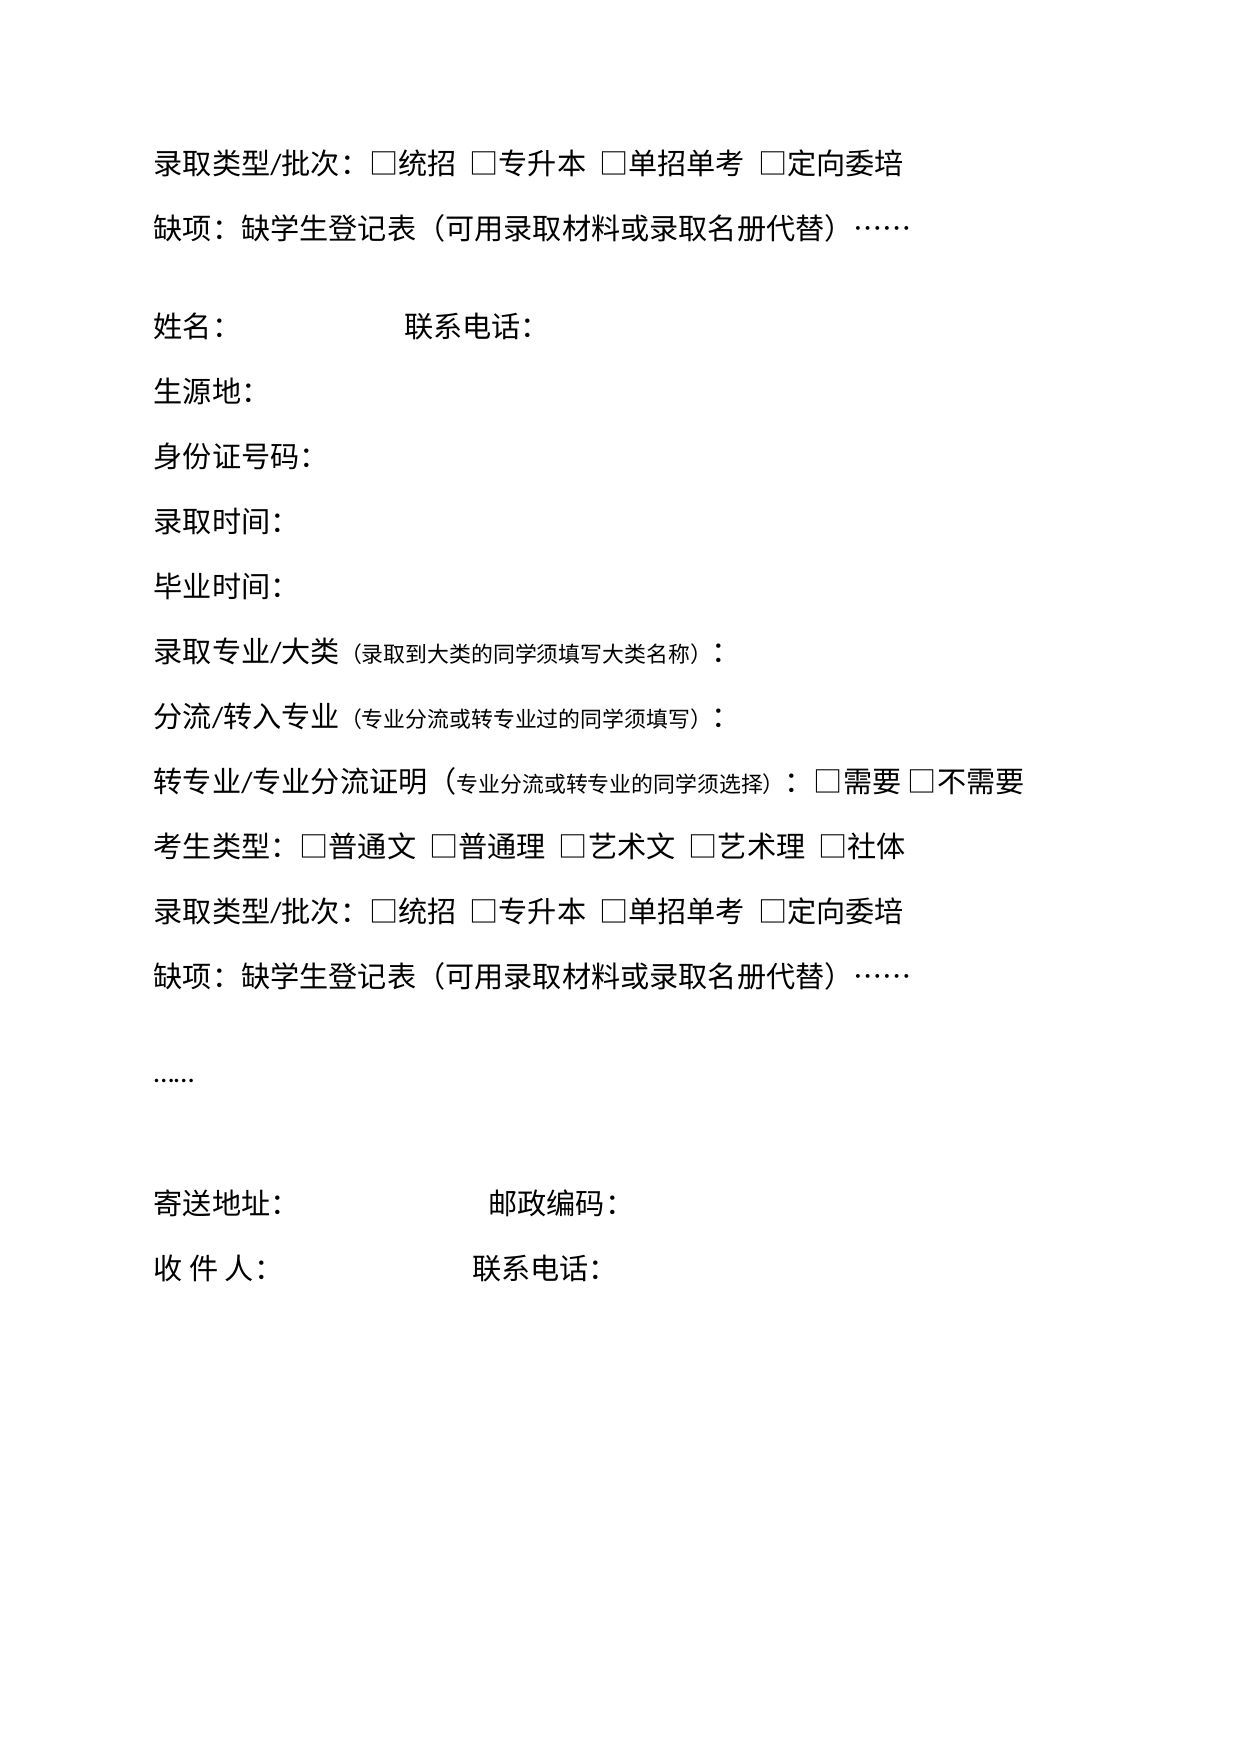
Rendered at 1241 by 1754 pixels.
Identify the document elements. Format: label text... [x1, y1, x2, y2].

text …… [153, 1039, 1087, 1104]
text 转专业/专业分流证明（专业分流或转专业的同学须选择）：□需要 □不需要 [153, 747, 1087, 812]
text 身份证号码： [153, 422, 1087, 487]
text 生源地： [153, 357, 1087, 422]
text 寄送地址： 邮政编码： [153, 1169, 1087, 1234]
text 考生类型：□普通文 □普通理 □艺术文 □艺术理 □社体 [153, 812, 1087, 877]
text 姓名： 联系电话： [153, 292, 1087, 357]
text 录取时间： [153, 487, 1087, 552]
text 缺项：缺学生登记表（可用录取材料或录取名册代替）…… [153, 194, 1087, 259]
text 录取类型/批次：□统招 □专升本 □单招单考 □定向委培 [153, 877, 1087, 942]
text 毕业时间： [153, 552, 1087, 617]
text 缺项：缺学生登记表（可用录取材料或录取名册代替）…… [153, 942, 1087, 1007]
text 收 件 人： 联系电话： [153, 1234, 1087, 1299]
text 录取类型/批次：□统招 □专升本 □单招单考 □定向委培 [153, 129, 1087, 194]
text 录取专业/大类（录取到大类的同学须填写大类名称）： [153, 617, 1087, 682]
text 分流/转入专业（专业分流或转专业过的同学须填写）： [153, 682, 1087, 747]
